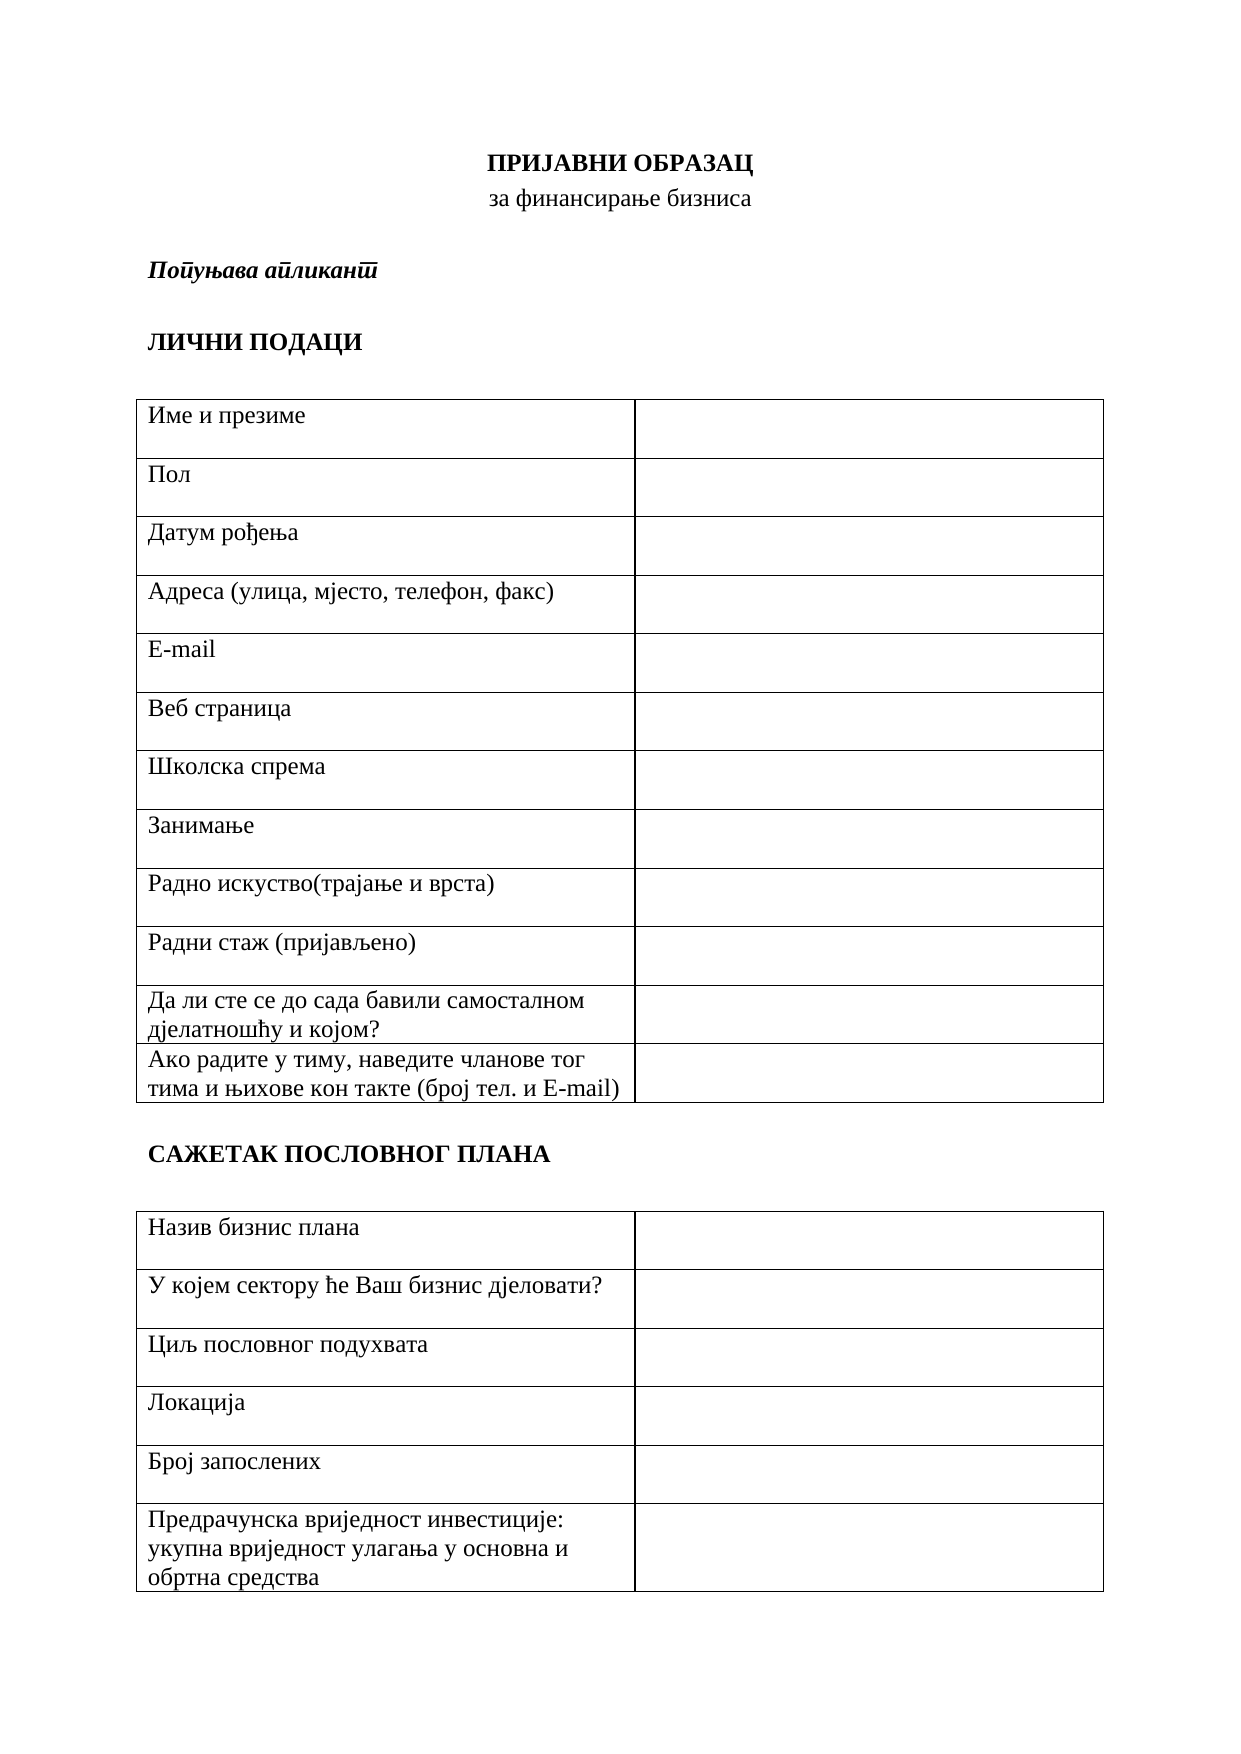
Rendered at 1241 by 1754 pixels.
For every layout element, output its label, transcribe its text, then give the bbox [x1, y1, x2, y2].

table_cell [636, 1387, 1103, 1445]
text за финансирање бизниса [148, 183, 1093, 212]
table_cell [636, 1270, 1103, 1328]
table_cell Локација [137, 1387, 634, 1445]
table_cell Школска спрема [137, 751, 634, 809]
table_cell У којем сектору ће Ваш бизнис дјеловати? [137, 1270, 634, 1328]
table_cell Радни стаж (пријављено) [137, 927, 634, 984]
table_cell Адреса (улица, мјесто, телефон, факс) [137, 576, 634, 633]
table_cell [636, 634, 1103, 692]
table_header [636, 400, 1103, 458]
table_cell [636, 576, 1103, 633]
table_cell E-mail [137, 634, 634, 692]
table_cell [636, 1504, 1103, 1591]
table_header [636, 1212, 1103, 1269]
table_cell [636, 1446, 1103, 1503]
text Попуњава апликант [148, 255, 1093, 284]
table_cell [636, 1044, 1103, 1102]
table_cell [636, 810, 1103, 867]
table_header Име и презиме [137, 400, 634, 458]
table_cell [636, 751, 1103, 809]
table_cell [636, 459, 1103, 516]
table_cell Пол [137, 459, 634, 516]
text ЛИЧНИ ПОДАЦИ [148, 327, 1093, 356]
table_cell Циљ пословног подухвата [137, 1329, 634, 1386]
table_cell [636, 693, 1103, 750]
text САЖЕТАК ПОСЛОВНОГ ПЛАНА [148, 1139, 1093, 1167]
text ПРИЈАВНИ ОБРАЗАЦ [148, 148, 1093, 176]
table_cell Предрачунска вриједност инвестиције: укупна вриједност улагања у основна и обртна средства [137, 1504, 634, 1591]
table_cell [636, 927, 1103, 984]
table_cell Занимање [137, 810, 634, 867]
table_cell [636, 986, 1103, 1043]
table_cell Веб страница [137, 693, 634, 750]
table_cell [636, 517, 1103, 575]
table_cell Датум рођења [137, 517, 634, 575]
table_cell Број запослених [137, 1446, 634, 1503]
table_cell [636, 869, 1103, 926]
table_cell Да ли сте се до сада бавили самосталном дјелатношћу и којом? [137, 986, 634, 1043]
table_cell Ако радите у тиму, наведите чланове тог тима и њихове кон такте (број тел. и E-mail) [137, 1044, 634, 1102]
table_header Назив бизнис плана [137, 1212, 634, 1269]
table_cell [636, 1329, 1103, 1386]
table_cell Радно искуство(трајање и врста) [137, 869, 634, 926]
